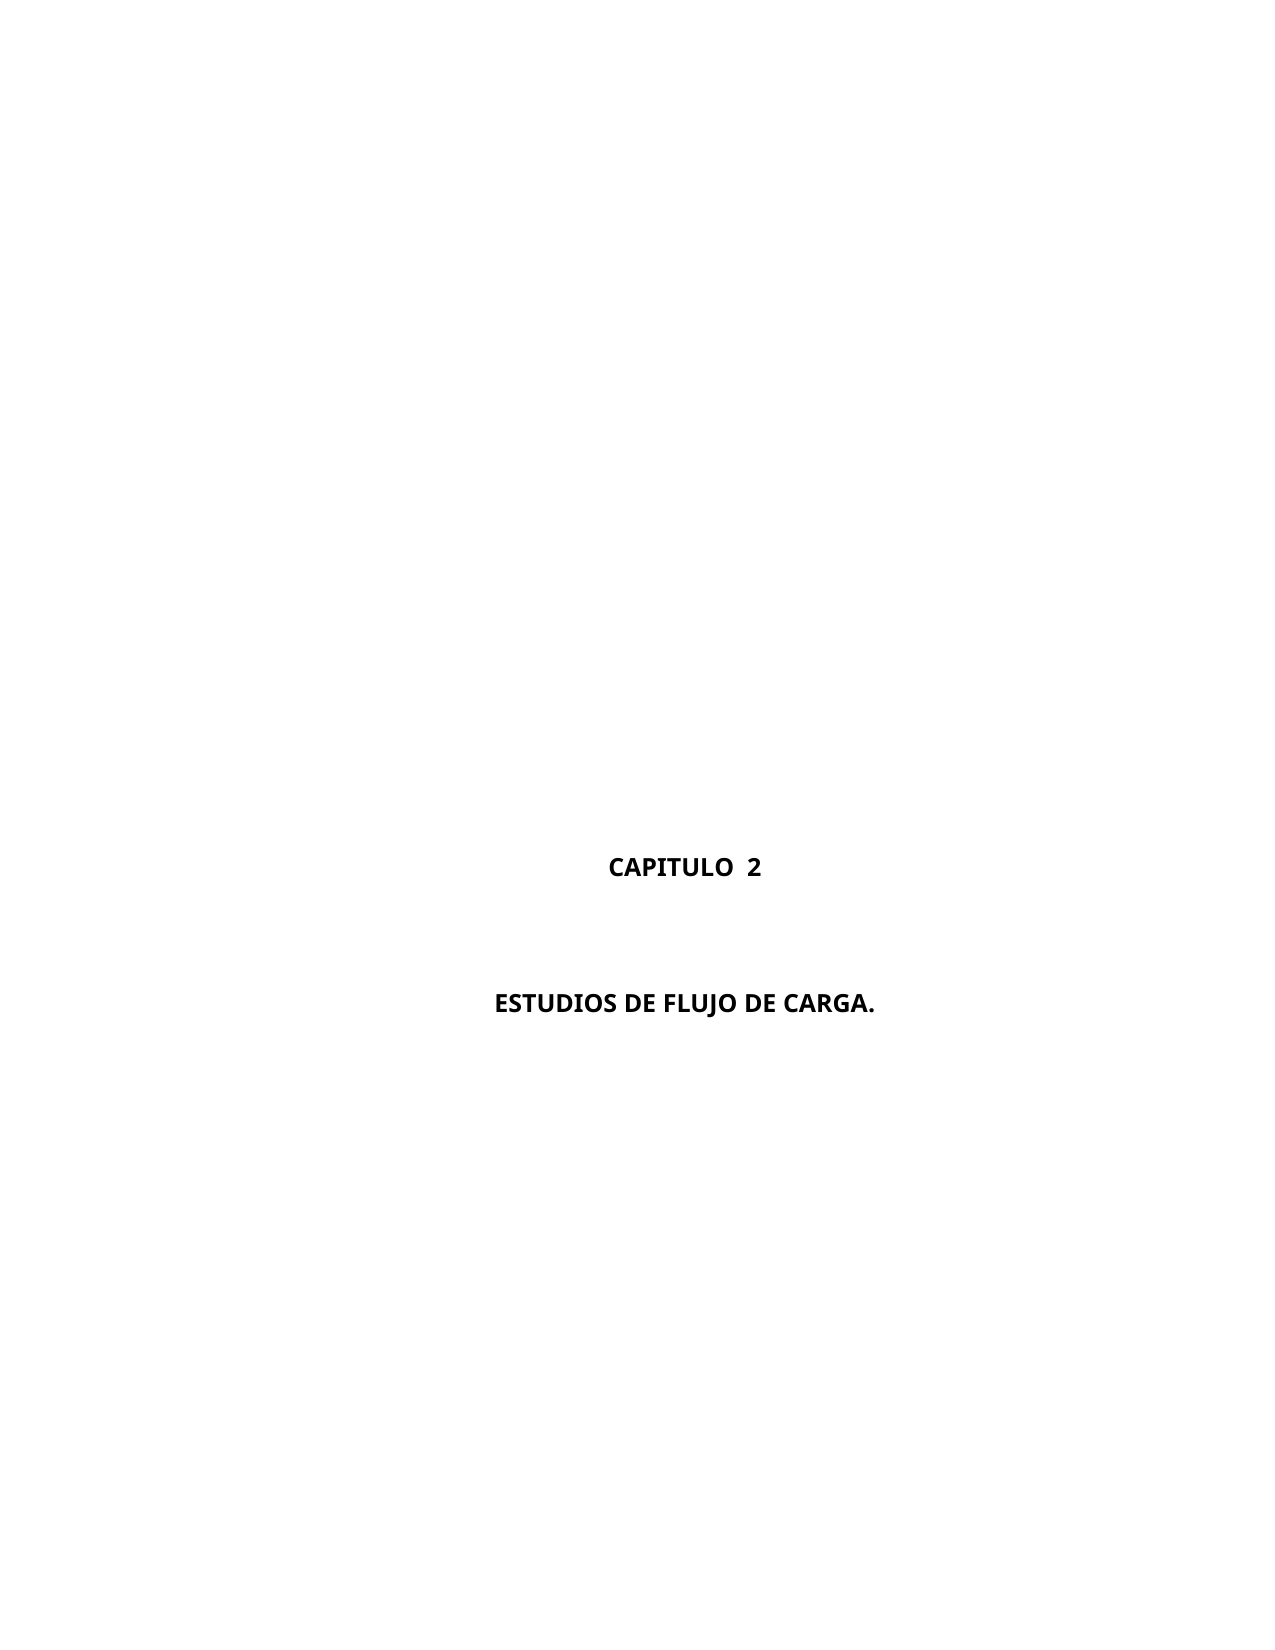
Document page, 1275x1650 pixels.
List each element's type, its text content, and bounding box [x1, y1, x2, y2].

text CAPITULO 2 [236, 849, 1133, 883]
text ESTUDIOS DE FLUJO DE CARGA. [236, 986, 1133, 1020]
